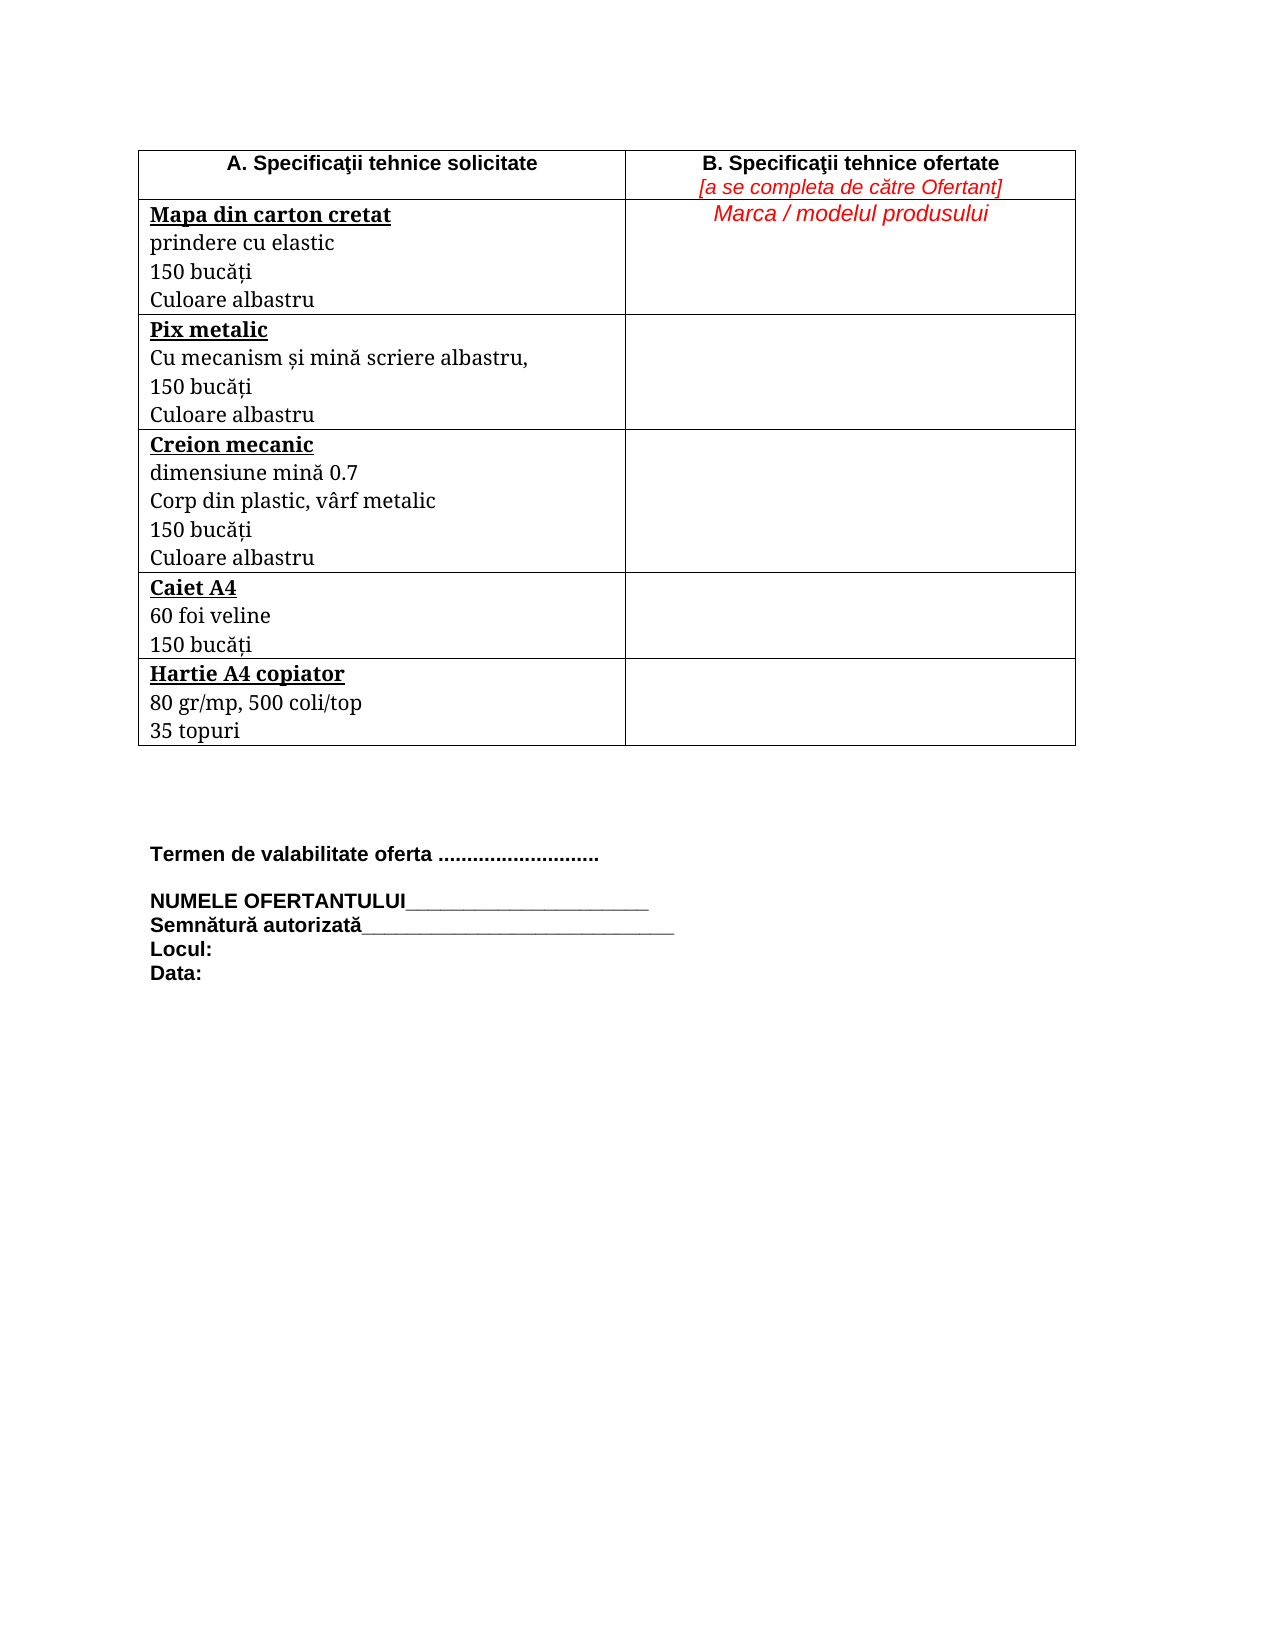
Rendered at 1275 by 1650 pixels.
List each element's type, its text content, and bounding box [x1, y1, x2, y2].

table_cell [626, 315, 1075, 429]
table_cell Creion mecanic dimensiune mină 0.7 Corp din plastic, vârf metalic 150 bucăți Culoare albastru [139, 430, 625, 572]
text Data: [150, 961, 1200, 985]
table_cell Caiet A4 60 foi veline 150 bucăți [139, 573, 625, 658]
text Locul: [150, 937, 1200, 961]
table_cell Hartie A4 copiator 80 gr/mp, 500 coli/top 35 topuri [139, 659, 625, 744]
table_header A. Specificaţii tehnice solicitate [139, 151, 625, 199]
table_header B. Specificaţii tehnice ofertate [a se completa de către Ofertant] [626, 151, 1075, 199]
table_cell Mapa din carton cretat prindere cu elastic 150 bucăți Culoare albastru [139, 200, 625, 314]
table_cell Pix metalic Cu mecanism și mină scriere albastru, 150 bucăți Culoare albastru [139, 315, 625, 429]
table_cell [626, 659, 1075, 744]
table_cell [626, 430, 1075, 572]
text Semnătură autorizată___________________________ [150, 913, 1200, 937]
text NUMELE OFERTANTULUI_____________________ [150, 889, 1200, 913]
table_cell [626, 573, 1075, 658]
text Termen de valabilitate oferta ............................ [150, 841, 1200, 865]
table_cell Marca / modelul produsului [626, 200, 1075, 314]
